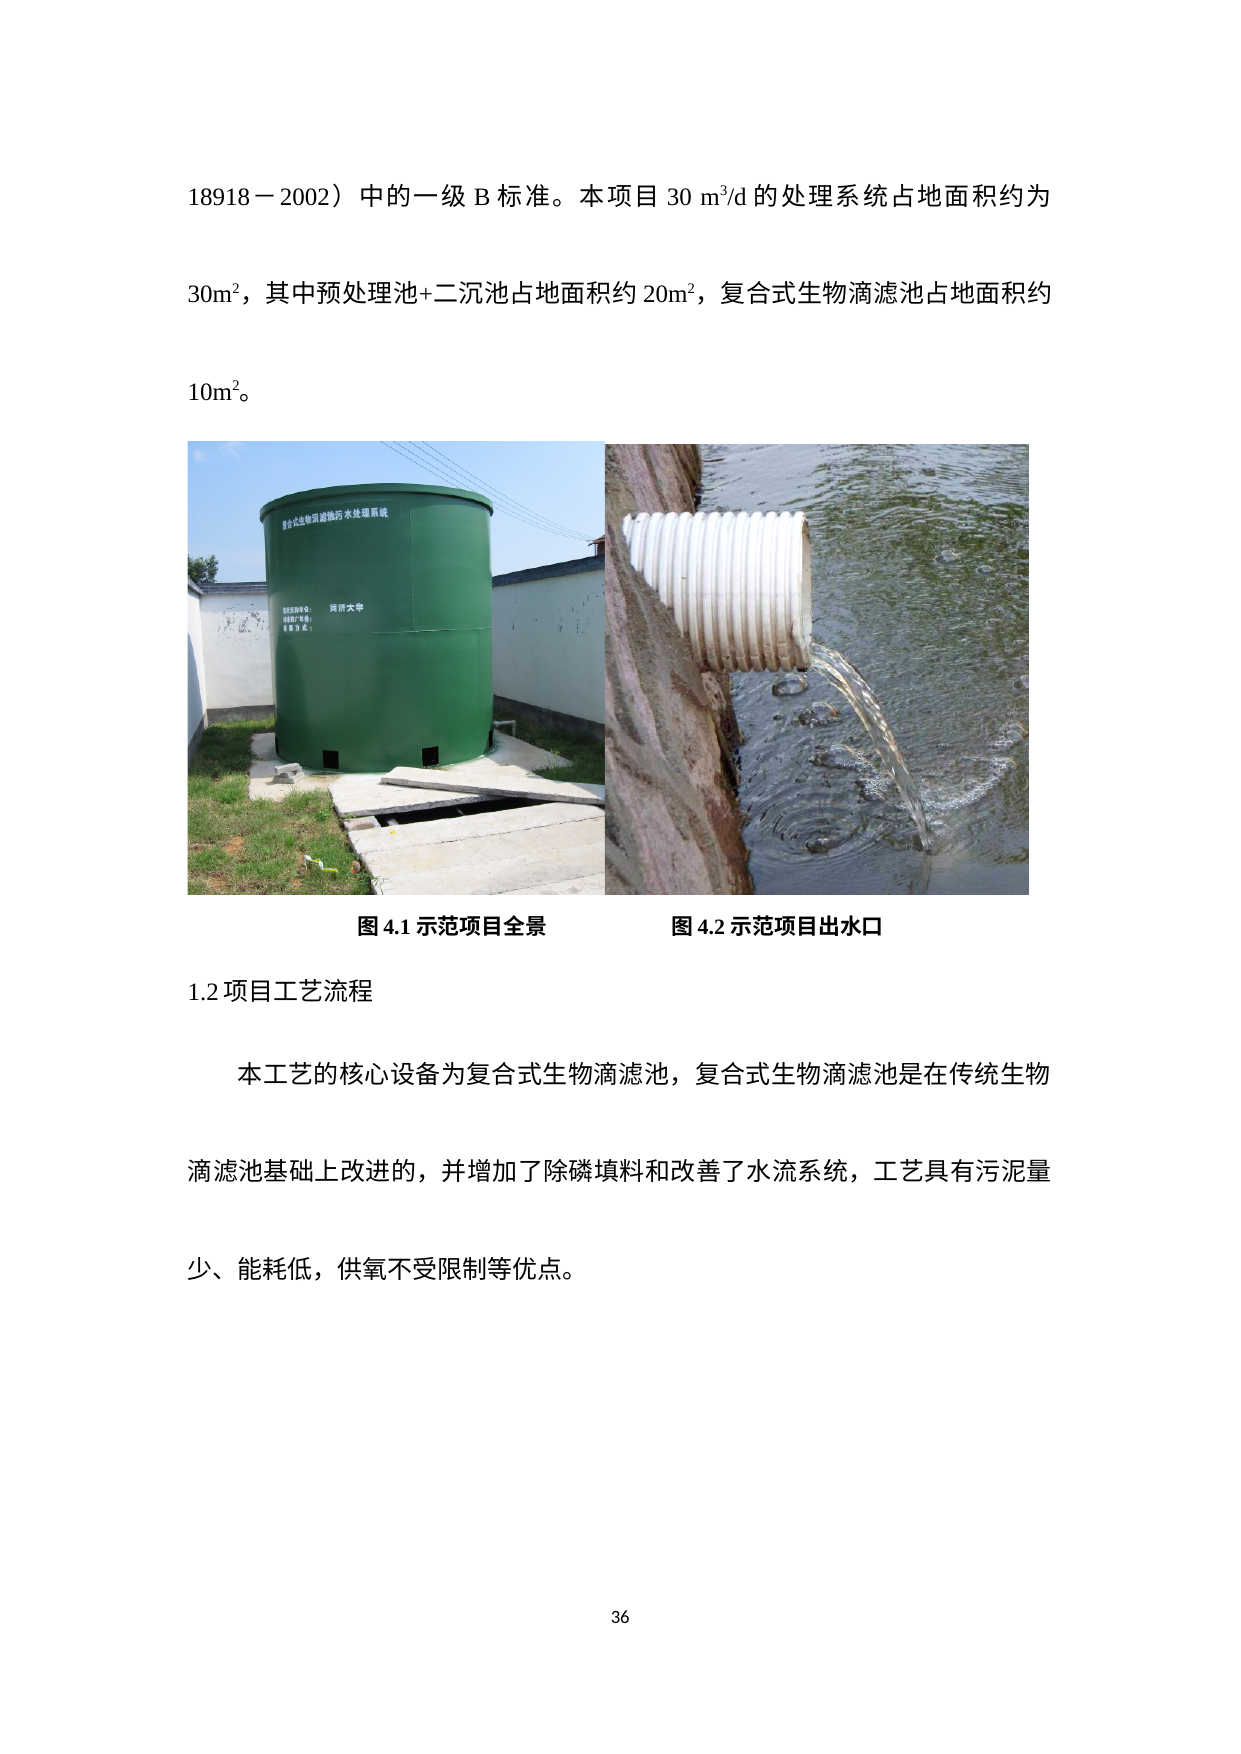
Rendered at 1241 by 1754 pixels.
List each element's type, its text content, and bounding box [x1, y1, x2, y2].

text 图4.1 示范项目全景 图4.2 示范项目出水口 [187, 908, 1053, 941]
picture [187, 441, 1029, 895]
text 1.2项目工艺流程 [187, 957, 1053, 1022]
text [187, 162, 1053, 422]
text 本工艺的核心设备为复合式生物滴滤池，复合式生物滴滤池是在传统生物滴滤池基础上改进的，并增加了除磷填料和改善了水流系统，工艺具有污泥量少、能耗低，供氧不受限制等优点。 [187, 1040, 1053, 1300]
